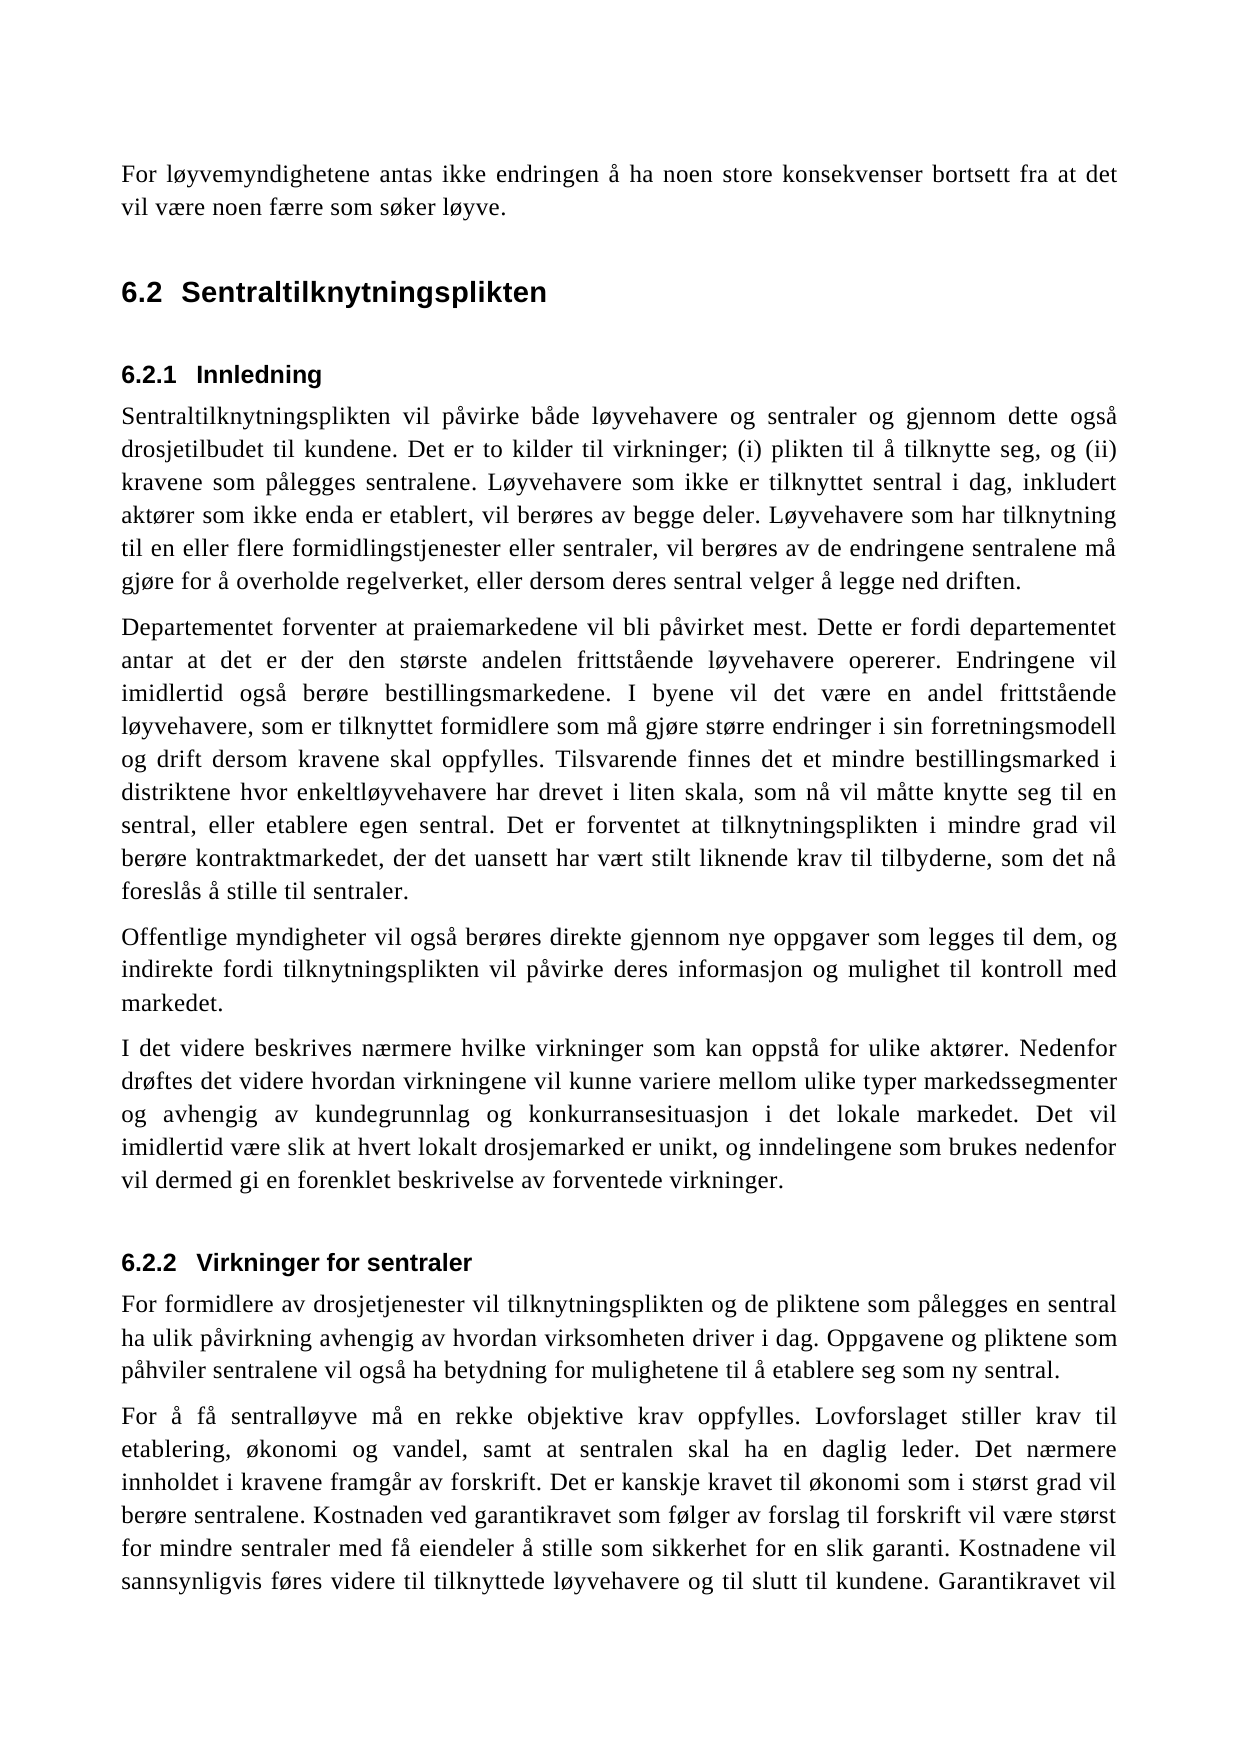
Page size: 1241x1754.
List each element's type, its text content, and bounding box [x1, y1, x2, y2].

text I det videre beskrives nærmere hvilke virkninger som kan oppstå for ulike aktører. Nedenfor drøftes det videre hvordan virkningene vil kunne variere mellom ulike typer markedssegmenter og avhengig av kundegrunnlag og konkurransesituasjon i det lokale markedet. Det vil imidlertid være slik at hvert lokalt drosjemarked er unikt, og inndelingene som brukes nedenfor vil dermed gi en forenklet beskrivelse av forventede virkninger. [121, 1033, 1119, 1194]
text Offentlige myndigheter vil også berøres direkte gjennom nye oppgaver som legges til dem, og indirekte fordi tilknytningsplikten vil påvirke deres informasjon og mulighet til kontroll med markedet. [121, 922, 1119, 1016]
text Departementet forventer at praiemarkedene vil bli påvirket mest. Dette er fordi departementet antar at det er der den største andelen frittstående løyvehavere opererer. Endringene vil imidlertid også berøre bestillingsmarkedene. I byene vil det være en andel frittstående løyvehavere, som er tilknyttet formidlere som må gjøre større endringer i sin forretningsmodell og drift dersom kravene skal oppfylles. Tilsvarende finnes det et mindre bestillingsmarked i distriktene hvor enkeltløyvehavere har drevet i liten skala, som nå vil måtte knytte seg til en sentral, eller etablere egen sentral. Det er forventet at tilknytningsplikten i mindre grad vil berøre kontraktmarkedet, der det uansett har vært stilt liknende krav til tilbyderne, som det nå foreslås å stille til sentraler. [121, 612, 1119, 905]
text For formidlere av drosjetjenester vil tilknytningsplikten og de pliktene som pålegges en sentral ha ulik påvirkning avhengig av hvordan virksomheten driver i dag. Oppgavene og pliktene som påhviler sentralene vil også ha betydning for mulighetene til å etablere seg som ny sentral. [121, 1289, 1119, 1384]
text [121, 1401, 1119, 1595]
text For løyvemyndighetene antas ikke endringen å ha noen store konsekvenser bortsett fra at det vil være noen færre som søker løyve. [121, 159, 1119, 221]
subtitle Innledning [121, 360, 1119, 389]
subtitle Virkninger for sentraler [121, 1248, 1119, 1277]
text Sentraltilknytningsplikten vil påvirke både løyvehavere og sentraler og gjennom dette også drosjetilbudet til kundene. Det er to kilder til virkninger; (i) plikten til å tilknytte seg, og (ii) kravene som pålegges sentralene. Løyvehavere som ikke er tilknyttet sentral i dag, inkludert aktører som ikke enda er etablert, vil berøres av begge deler. Løyvehavere som har tilknytning til en eller flere formidlingstjenester eller sentraler, vil berøres av de endringene sentralene må gjøre for å overholde regelverket, eller dersom deres sentral velger å legge ned driften. [121, 401, 1119, 595]
subtitle Sentraltilknytningsplikten [121, 276, 1119, 309]
